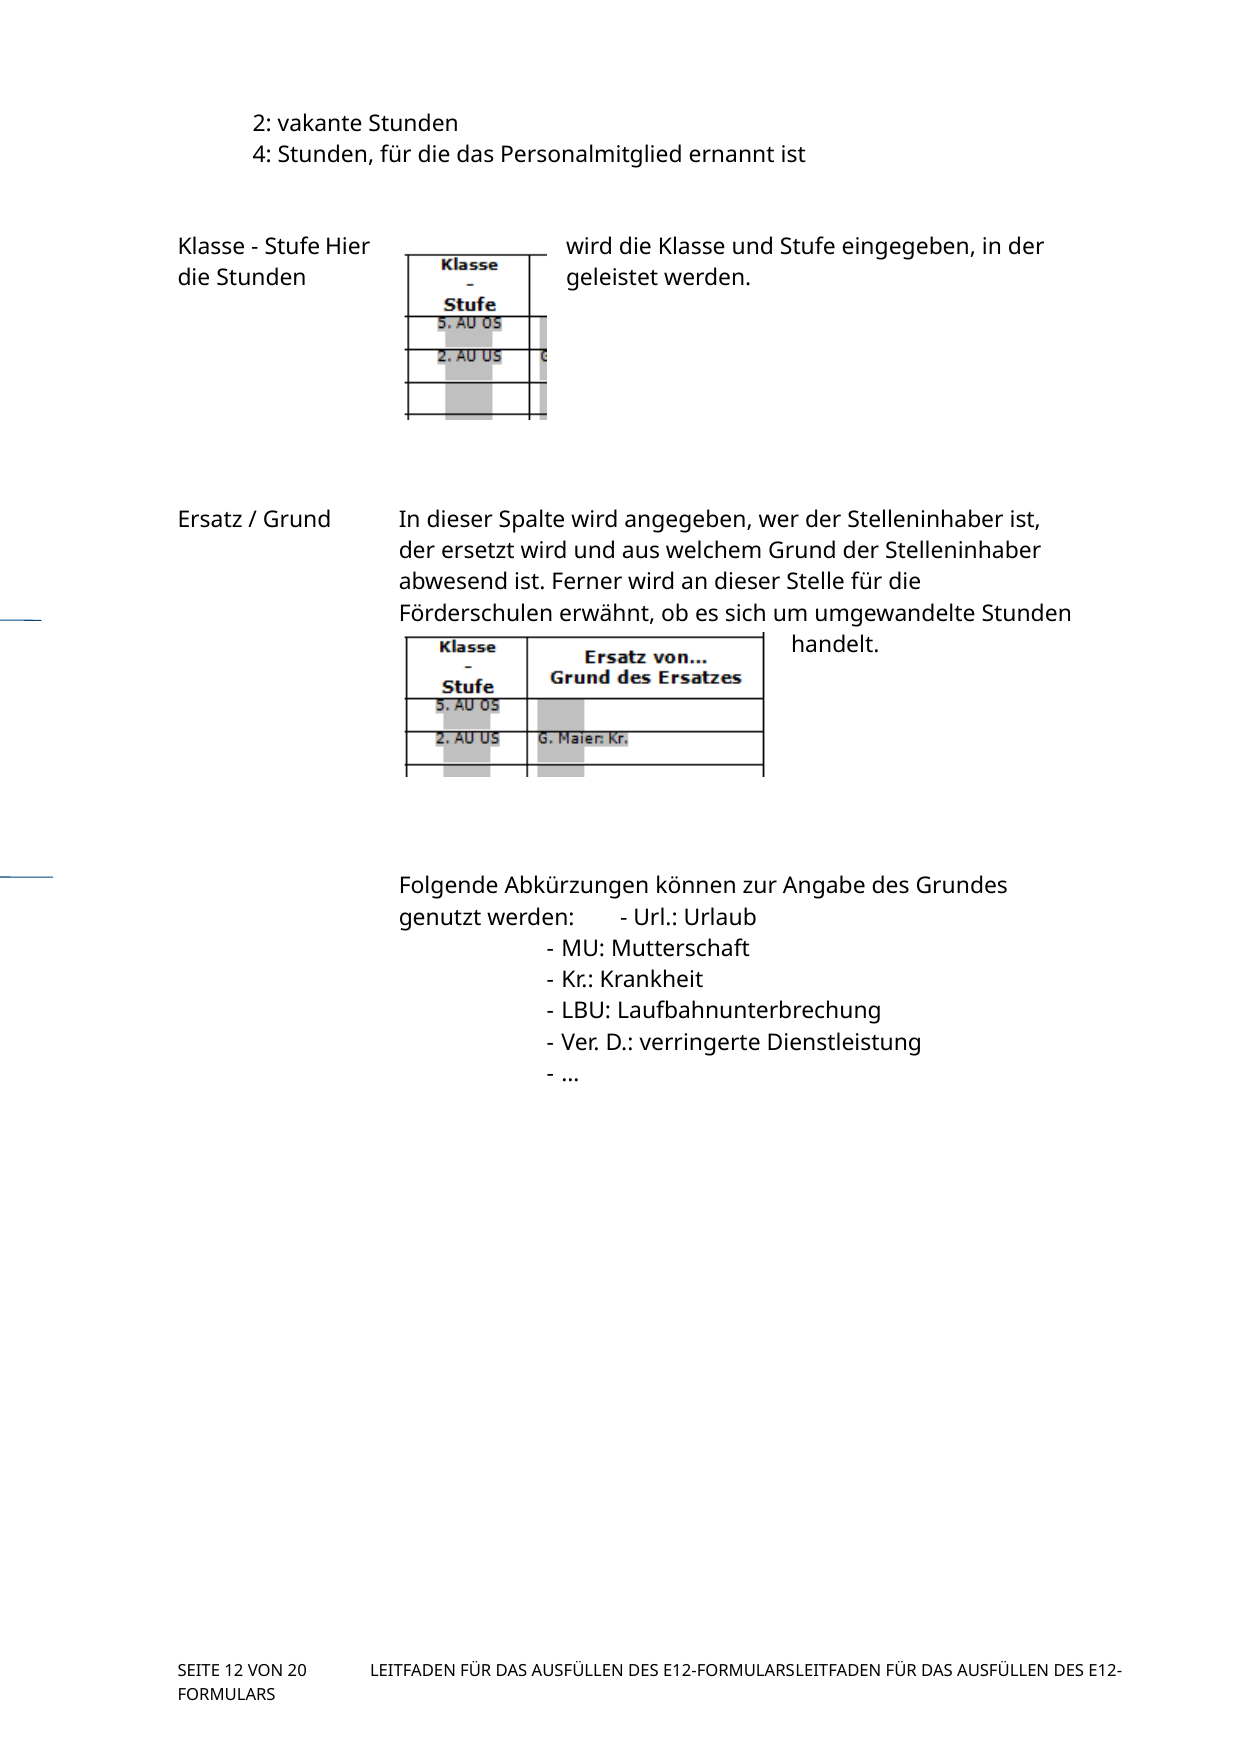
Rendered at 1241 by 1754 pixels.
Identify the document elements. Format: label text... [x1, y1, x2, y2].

list Kr.: Krankheit [546, 963, 1081, 994]
list 4: Stunden, für die das Personalmitglied ernannt ist [252, 138, 1081, 169]
text Klasse - Stufe Hier wird die Klasse und Stufe eingegeben, in der die Stunden geleistet werden. [177, 199, 1081, 292]
list … [546, 1057, 1081, 1088]
text Ersatz / Grund In dieser Spalte wird angegeben, wer der Stelleninhaber ist, der ersetzt wird und aus welchem Grund der Stelleninhaber abwesend ist. Ferner wird an dieser Stelle für die Förderschulen erwähnt, ob es sich um umgewandelte Stunden handelt. [177, 503, 1081, 659]
picture [403, 246, 546, 417]
picture [403, 632, 772, 775]
list Ver. D.: verringerte Dienstleistung [546, 1026, 1081, 1057]
text Folgende Abkürzungen können zur Angabe des Grundes genutzt werden: - Url.: Urlaub [177, 869, 1081, 932]
list 2: vakante Stunden [252, 107, 1081, 138]
list MU: Mutterschaft [546, 932, 1081, 963]
list LBU: Laufbahnunterbrechung [546, 994, 1081, 1026]
